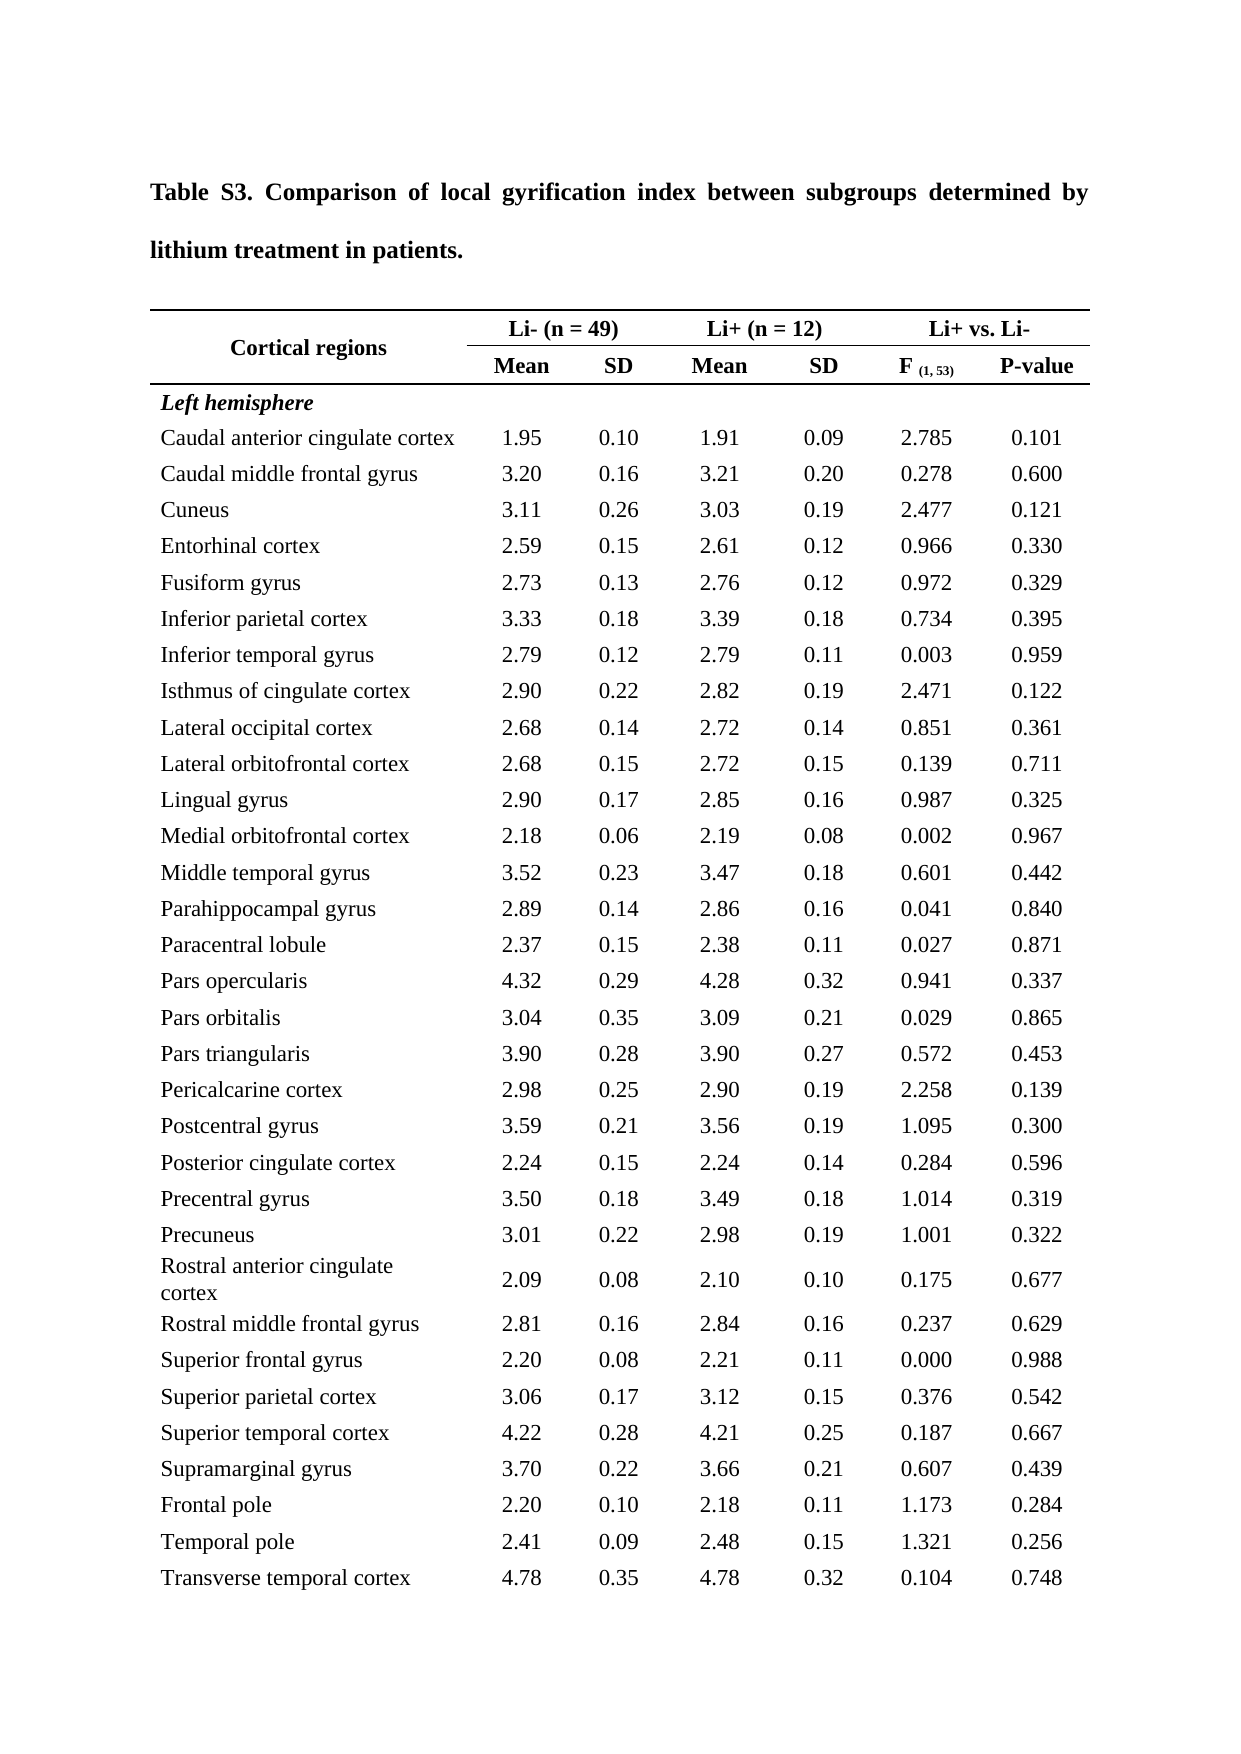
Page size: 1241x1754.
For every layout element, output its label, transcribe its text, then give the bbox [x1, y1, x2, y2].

table_cell 2.20 [467, 1487, 577, 1523]
table_cell [660, 385, 779, 419]
table_cell 2.82 [660, 673, 779, 709]
table_cell [577, 385, 660, 419]
table_cell 0.711 [984, 745, 1089, 781]
table_cell 2.90 [660, 1071, 779, 1108]
table_cell 0.542 [984, 1378, 1089, 1414]
table_cell 4.78 [467, 1559, 577, 1595]
table_cell 2.10 [660, 1253, 779, 1305]
table_cell Left hemisphere [150, 385, 467, 419]
table_cell 2.90 [467, 781, 577, 818]
table_cell 0.15 [577, 528, 660, 564]
table_cell 3.09 [660, 999, 779, 1035]
table_cell 0.13 [577, 564, 660, 600]
table_cell Mean [467, 346, 577, 383]
table_cell Cuneus [150, 491, 467, 528]
table_cell 0.10 [577, 419, 660, 455]
table_cell 0.18 [779, 600, 869, 636]
table_cell [984, 385, 1089, 419]
table_cell 2.21 [660, 1342, 779, 1378]
table_cell 2.61 [660, 528, 779, 564]
table_cell Medial orbitofrontal cortex [150, 818, 467, 854]
table_cell 2.258 [869, 1071, 984, 1108]
table_cell 0.14 [779, 1144, 869, 1180]
table_cell 3.11 [467, 491, 577, 528]
table_cell Superior parietal cortex [150, 1378, 467, 1414]
table_cell 2.89 [467, 890, 577, 926]
table_cell 0.19 [779, 1108, 869, 1144]
table_cell 0.15 [577, 1144, 660, 1180]
table_cell 3.59 [467, 1108, 577, 1144]
table_cell P-value [984, 346, 1089, 383]
table_cell 0.32 [779, 963, 869, 999]
table_cell 0.139 [984, 1071, 1089, 1108]
table_cell 0.18 [779, 1180, 869, 1216]
table_cell 0.08 [779, 818, 869, 854]
table_cell 0.319 [984, 1180, 1089, 1216]
table_cell 0.748 [984, 1559, 1089, 1595]
table_cell 0.20 [779, 455, 869, 491]
table_cell 0.278 [869, 455, 984, 491]
table_cell 2.86 [660, 890, 779, 926]
table_cell 0.376 [869, 1378, 984, 1414]
table_cell 3.33 [467, 600, 577, 636]
table_cell 3.06 [467, 1378, 577, 1414]
table_cell 0.175 [869, 1253, 984, 1305]
table_cell 0.600 [984, 455, 1089, 491]
table_cell Mean [660, 346, 779, 383]
table_cell Isthmus of cingulate cortex [150, 673, 467, 709]
table_cell 2.471 [869, 673, 984, 709]
table_cell 0.22 [577, 1216, 660, 1253]
table_cell 0.851 [869, 709, 984, 745]
table_cell 2.68 [467, 745, 577, 781]
table_cell 0.734 [869, 600, 984, 636]
table_cell 0.11 [779, 926, 869, 963]
table_cell 0.12 [577, 636, 660, 673]
table_header Cortical regions [150, 311, 467, 383]
table_cell 4.21 [660, 1414, 779, 1450]
table_cell 1.91 [660, 419, 779, 455]
table_cell 3.66 [660, 1450, 779, 1487]
table_cell Inferior temporal gyrus [150, 636, 467, 673]
table_cell Parahippocampal gyrus [150, 890, 467, 926]
table_cell 0.041 [869, 890, 984, 926]
table_cell 0.003 [869, 636, 984, 673]
table_cell 2.90 [467, 673, 577, 709]
table_cell Paracentral lobule [150, 926, 467, 963]
table_cell 0.11 [779, 636, 869, 673]
table_cell 2.68 [467, 709, 577, 745]
table_cell 0.21 [779, 999, 869, 1035]
table_cell 3.21 [660, 455, 779, 491]
table_cell 0.18 [577, 600, 660, 636]
table_cell 0.300 [984, 1108, 1089, 1144]
table_header Li- (n = 49) [467, 311, 660, 345]
table_cell 0.09 [577, 1523, 660, 1559]
table_cell 0.12 [779, 528, 869, 564]
table_cell 0.000 [869, 1342, 984, 1378]
table_cell 4.22 [467, 1414, 577, 1450]
table_cell 1.014 [869, 1180, 984, 1216]
table_cell Inferior parietal cortex [150, 600, 467, 636]
table_cell 2.72 [660, 709, 779, 745]
table_cell 0.10 [779, 1253, 869, 1305]
table_cell 0.14 [779, 709, 869, 745]
table_cell 3.70 [467, 1450, 577, 1487]
table_cell 0.122 [984, 673, 1089, 709]
table_cell 0.17 [577, 781, 660, 818]
table_cell 2.38 [660, 926, 779, 963]
table_cell 0.06 [577, 818, 660, 854]
table_cell 2.84 [660, 1305, 779, 1342]
table_cell 0.08 [577, 1253, 660, 1305]
table_cell Temporal pole [150, 1523, 467, 1559]
table_cell 0.25 [577, 1071, 660, 1108]
table_cell 2.85 [660, 781, 779, 818]
table_cell 0.15 [577, 926, 660, 963]
table_cell 0.18 [577, 1180, 660, 1216]
table_cell 2.18 [467, 818, 577, 854]
table_cell Transverse temporal cortex [150, 1559, 467, 1595]
table_cell 2.477 [869, 491, 984, 528]
table_cell Rostral anterior cingulate cortex [150, 1253, 467, 1305]
table_cell 0.237 [869, 1305, 984, 1342]
table_cell 0.19 [779, 491, 869, 528]
table_cell SD [779, 346, 869, 383]
table_cell 3.04 [467, 999, 577, 1035]
table_cell 3.03 [660, 491, 779, 528]
table_cell 0.139 [869, 745, 984, 781]
table_cell 0.16 [779, 890, 869, 926]
table_cell 4.32 [467, 963, 577, 999]
table_cell 0.284 [984, 1487, 1089, 1523]
table_cell 0.325 [984, 781, 1089, 818]
table_cell 0.29 [577, 963, 660, 999]
table_cell 0.596 [984, 1144, 1089, 1180]
table_cell 0.439 [984, 1450, 1089, 1487]
table_cell 0.601 [869, 854, 984, 890]
table_cell 0.14 [577, 890, 660, 926]
table_cell 0.16 [779, 781, 869, 818]
table_cell 0.101 [984, 419, 1089, 455]
table_cell 3.39 [660, 600, 779, 636]
table_cell 2.98 [467, 1071, 577, 1108]
table_cell 4.78 [660, 1559, 779, 1595]
table_cell 3.50 [467, 1180, 577, 1216]
table_cell 0.256 [984, 1523, 1089, 1559]
table_cell 0.865 [984, 999, 1089, 1035]
table_cell 0.941 [869, 963, 984, 999]
table_cell Caudal middle frontal gyrus [150, 455, 467, 491]
table_cell 3.01 [467, 1216, 577, 1253]
table_cell 0.15 [779, 1378, 869, 1414]
table_cell 4.28 [660, 963, 779, 999]
table_cell 2.81 [467, 1305, 577, 1342]
table_cell [779, 385, 869, 419]
table_cell 3.47 [660, 854, 779, 890]
table_cell Lingual gyrus [150, 781, 467, 818]
table_cell 0.395 [984, 600, 1089, 636]
table_cell 0.17 [577, 1378, 660, 1414]
table_cell 2.79 [660, 636, 779, 673]
table_cell 0.453 [984, 1035, 1089, 1071]
table_cell 2.76 [660, 564, 779, 600]
table_cell Postcentral gyrus [150, 1108, 467, 1144]
table_cell Rostral middle frontal gyrus [150, 1305, 467, 1342]
table_cell 2.785 [869, 419, 984, 455]
table_cell 1.173 [869, 1487, 984, 1523]
table_cell 2.24 [467, 1144, 577, 1180]
table_cell 2.48 [660, 1523, 779, 1559]
table_cell 0.572 [869, 1035, 984, 1071]
table_cell 0.11 [779, 1487, 869, 1523]
table_cell 0.027 [869, 926, 984, 963]
table_cell 0.22 [577, 673, 660, 709]
table_cell Precuneus [150, 1216, 467, 1253]
table_cell Caudal anterior cingulate cortex [150, 419, 467, 455]
table_header Li+ vs. Li- [869, 311, 1089, 345]
table_cell 0.19 [779, 1216, 869, 1253]
table_cell 2.18 [660, 1487, 779, 1523]
table_cell 1.001 [869, 1216, 984, 1253]
table_cell 0.28 [577, 1035, 660, 1071]
table_cell [869, 385, 984, 419]
table_cell 0.35 [577, 999, 660, 1035]
table_cell 0.002 [869, 818, 984, 854]
table_cell 3.90 [467, 1035, 577, 1071]
table_cell 0.987 [869, 781, 984, 818]
table_cell 0.959 [984, 636, 1089, 673]
table_cell Precentral gyrus [150, 1180, 467, 1216]
table_cell 0.12 [779, 564, 869, 600]
table_cell 0.322 [984, 1216, 1089, 1253]
table_cell 3.12 [660, 1378, 779, 1414]
table_cell 3.56 [660, 1108, 779, 1144]
table_cell 0.871 [984, 926, 1089, 963]
table_cell 0.15 [577, 745, 660, 781]
table_cell 0.08 [577, 1342, 660, 1378]
table_cell 0.10 [577, 1487, 660, 1523]
table_cell Posterior cingulate cortex [150, 1144, 467, 1180]
table_cell 0.187 [869, 1414, 984, 1450]
table_cell 0.26 [577, 491, 660, 528]
table_cell 0.11 [779, 1342, 869, 1378]
table_cell 0.21 [577, 1108, 660, 1144]
table_cell [467, 385, 577, 419]
table_cell 0.23 [577, 854, 660, 890]
table_cell 0.22 [577, 1450, 660, 1487]
table_cell 0.25 [779, 1414, 869, 1450]
table_cell F (1, 53) [869, 346, 984, 383]
table_cell 2.19 [660, 818, 779, 854]
table_cell Pars triangularis [150, 1035, 467, 1071]
table_cell 0.16 [577, 1305, 660, 1342]
table_cell 0.361 [984, 709, 1089, 745]
table_cell 2.98 [660, 1216, 779, 1253]
table_cell 0.029 [869, 999, 984, 1035]
table_cell 3.49 [660, 1180, 779, 1216]
table_cell 1.95 [467, 419, 577, 455]
table_cell 0.967 [984, 818, 1089, 854]
table_cell 0.18 [779, 854, 869, 890]
table_cell 2.79 [467, 636, 577, 673]
table_cell 0.19 [779, 673, 869, 709]
table_cell Superior frontal gyrus [150, 1342, 467, 1378]
table_cell 2.59 [467, 528, 577, 564]
table_cell 0.104 [869, 1559, 984, 1595]
table_cell Lateral orbitofrontal cortex [150, 745, 467, 781]
table_cell 2.72 [660, 745, 779, 781]
table_cell 2.73 [467, 564, 577, 600]
table_cell 0.337 [984, 963, 1089, 999]
text Table S3. Comparison of local gyrification index between subgroups determined by lithium treatment in patients. [150, 177, 1090, 263]
table_header Li+ (n = 12) [660, 311, 869, 345]
table_cell Pericalcarine cortex [150, 1071, 467, 1108]
table_cell 2.24 [660, 1144, 779, 1180]
table_cell 0.16 [577, 455, 660, 491]
table_cell Pars orbitalis [150, 999, 467, 1035]
table_cell 0.19 [779, 1071, 869, 1108]
table_cell 0.35 [577, 1559, 660, 1595]
table_cell Middle temporal gyrus [150, 854, 467, 890]
table_cell 0.32 [779, 1559, 869, 1595]
table_cell Lateral occipital cortex [150, 709, 467, 745]
table_cell 0.677 [984, 1253, 1089, 1305]
table_cell 0.14 [577, 709, 660, 745]
table_cell Pars opercularis [150, 963, 467, 999]
table_cell 0.27 [779, 1035, 869, 1071]
table_cell 0.840 [984, 890, 1089, 926]
table_cell 0.330 [984, 528, 1089, 564]
table_cell 0.15 [779, 745, 869, 781]
table_cell 0.28 [577, 1414, 660, 1450]
table_cell 1.321 [869, 1523, 984, 1559]
table_cell 2.09 [467, 1253, 577, 1305]
table_cell 0.121 [984, 491, 1089, 528]
table_cell 2.41 [467, 1523, 577, 1559]
table_cell SD [577, 346, 660, 383]
table_cell 1.095 [869, 1108, 984, 1144]
table_cell 2.20 [467, 1342, 577, 1378]
table_cell 3.90 [660, 1035, 779, 1071]
table_cell Supramarginal gyrus [150, 1450, 467, 1487]
table_cell 2.37 [467, 926, 577, 963]
table_cell 0.284 [869, 1144, 984, 1180]
table_cell 3.52 [467, 854, 577, 890]
table_cell Frontal pole [150, 1487, 467, 1523]
table_cell Entorhinal cortex [150, 528, 467, 564]
table_cell 0.629 [984, 1305, 1089, 1342]
table_cell Fusiform gyrus [150, 564, 467, 600]
table_cell Superior temporal cortex [150, 1414, 467, 1450]
table_cell 0.329 [984, 564, 1089, 600]
table_cell 3.20 [467, 455, 577, 491]
table_cell 0.15 [779, 1523, 869, 1559]
table_cell 0.988 [984, 1342, 1089, 1378]
table_cell 0.16 [779, 1305, 869, 1342]
table_cell 0.966 [869, 528, 984, 564]
table_cell 0.607 [869, 1450, 984, 1487]
table_cell 0.972 [869, 564, 984, 600]
table_cell 0.442 [984, 854, 1089, 890]
table_cell 0.09 [779, 419, 869, 455]
table_cell 0.21 [779, 1450, 869, 1487]
table_cell 0.667 [984, 1414, 1089, 1450]
